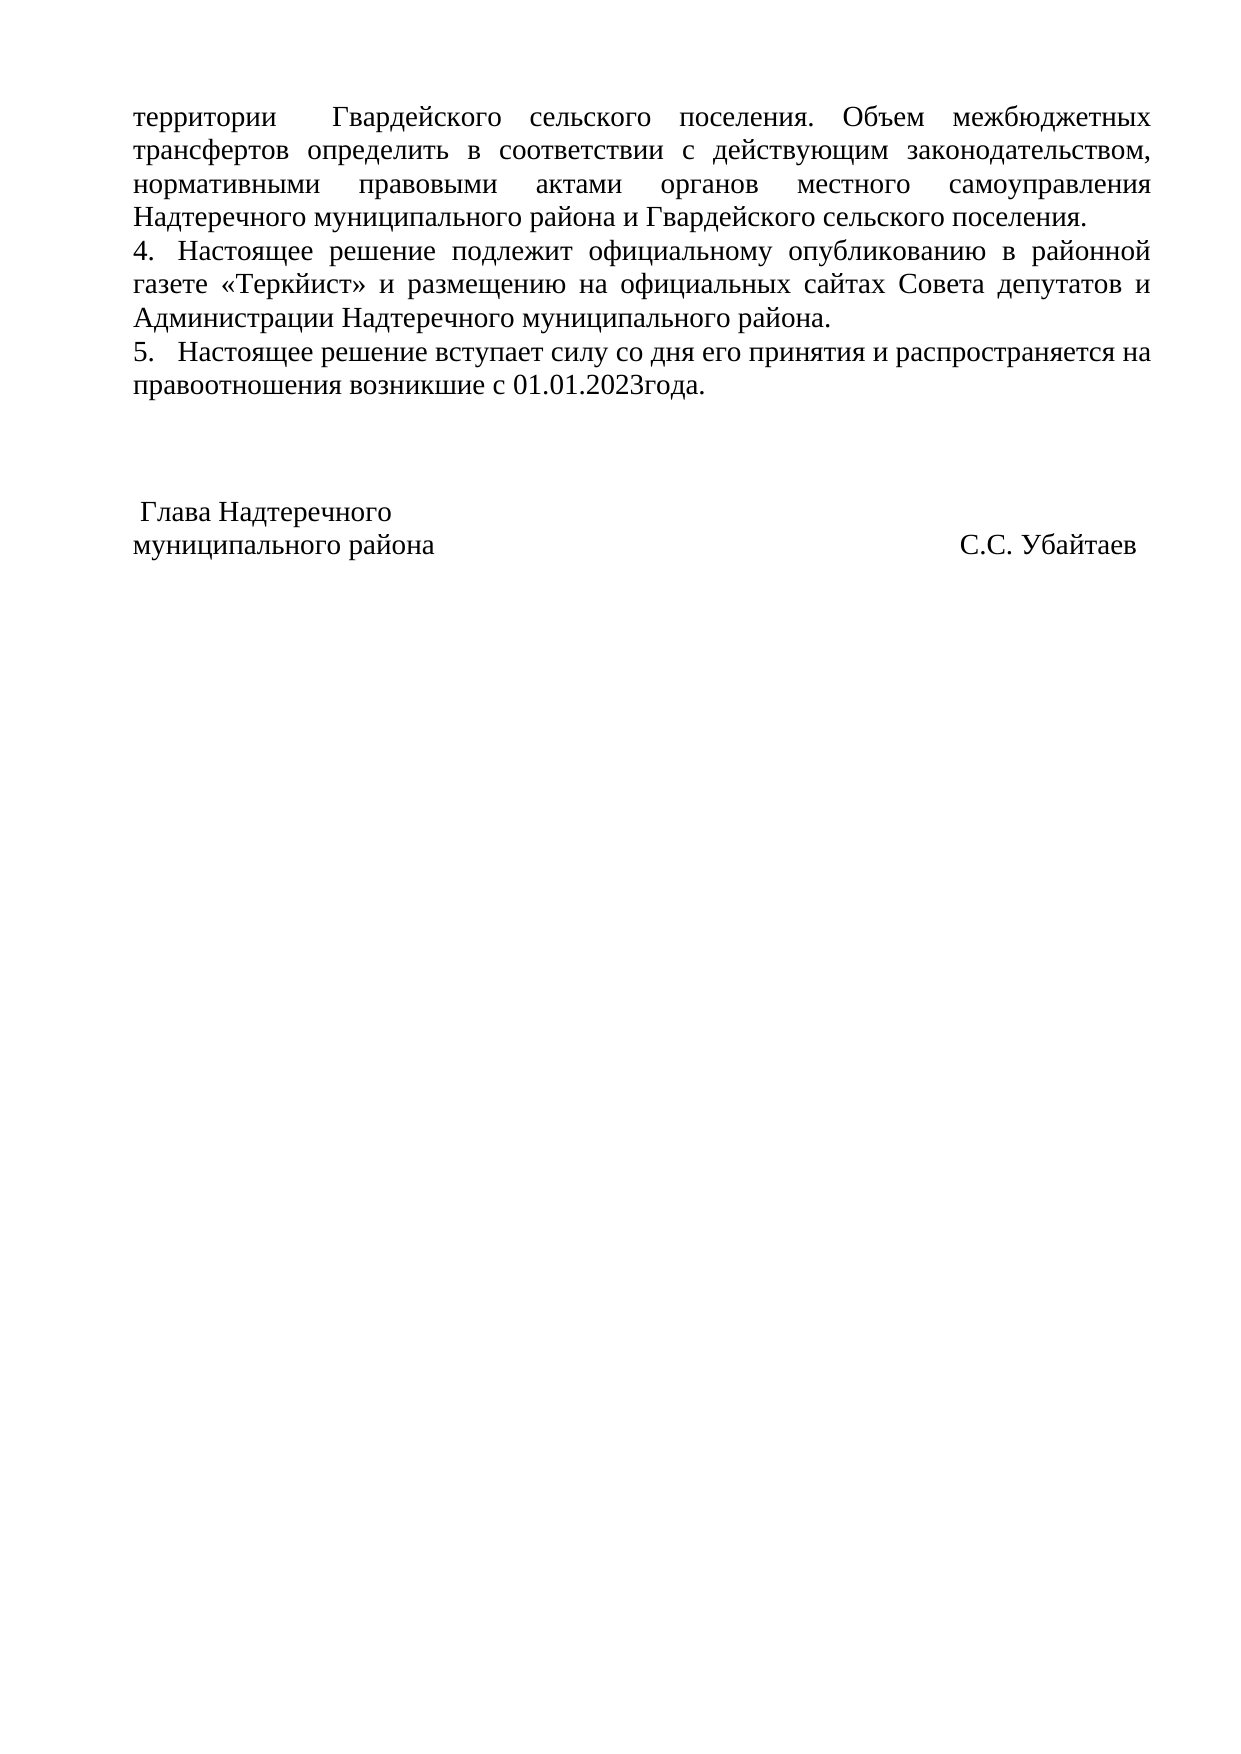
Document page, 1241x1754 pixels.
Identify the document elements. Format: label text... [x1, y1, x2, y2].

list Настоящее решение вступает силу со дня его принятия и распространяется на правоотношения возникшие с 01.01.2023года. [133, 334, 1152, 401]
text Глава Надтеречного [118, 494, 1152, 527]
text муниципального района С.С. Убайтаев [118, 527, 1152, 561]
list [133, 99, 1152, 233]
list Настоящее решение подлежит официальному опубликованию в районной газете «Теркйист» и размещению на официальных сайтах Совета депутатов и Администрации Надтеречного муниципального района. [133, 233, 1152, 334]
